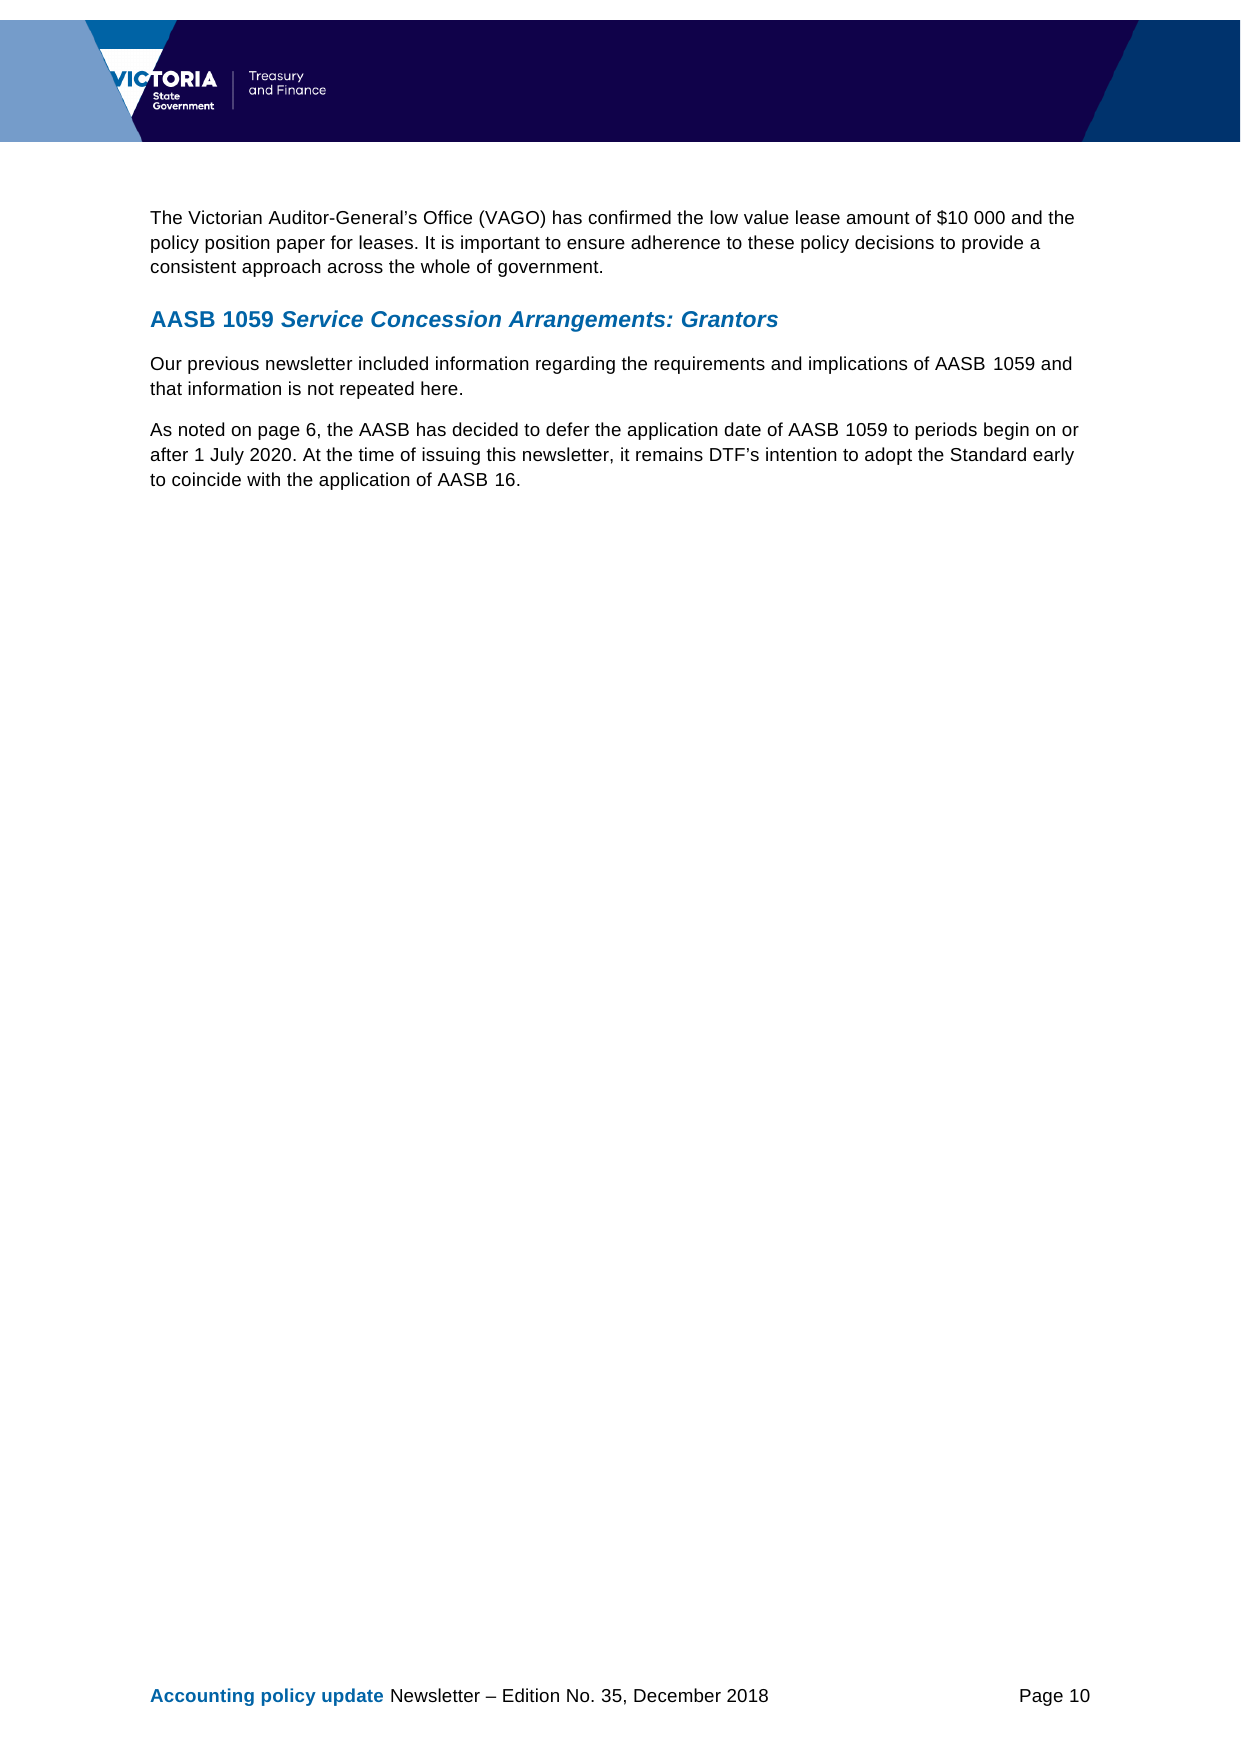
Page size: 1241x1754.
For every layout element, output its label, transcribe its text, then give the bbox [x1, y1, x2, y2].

subtitle AASB 1059 Service Concession Arrangements: Grantors [150, 306, 1090, 332]
text As noted on page 6, the AASB has decided to defer the application date of AASB 1059 to periods begin on or after 1 July 2020. At the time of issuing this newsletter, it remains DTF’s intention to adopt the Standard early to coincide with the application of AASB 16. [150, 419, 1090, 490]
text The Victorian Auditor-General’s Office (VAGO) has confirmed the low value lease amount of $10 000 and the policy position paper for leases. It is important to ensure adherence to these policy decisions to provide a consistent approach across the whole of government. [150, 207, 1090, 278]
picture [0, 20, 1241, 142]
text Our previous newsletter included information regarding the requirements and implications of AASB 1059 and that information is not repeated here. [150, 353, 1090, 399]
